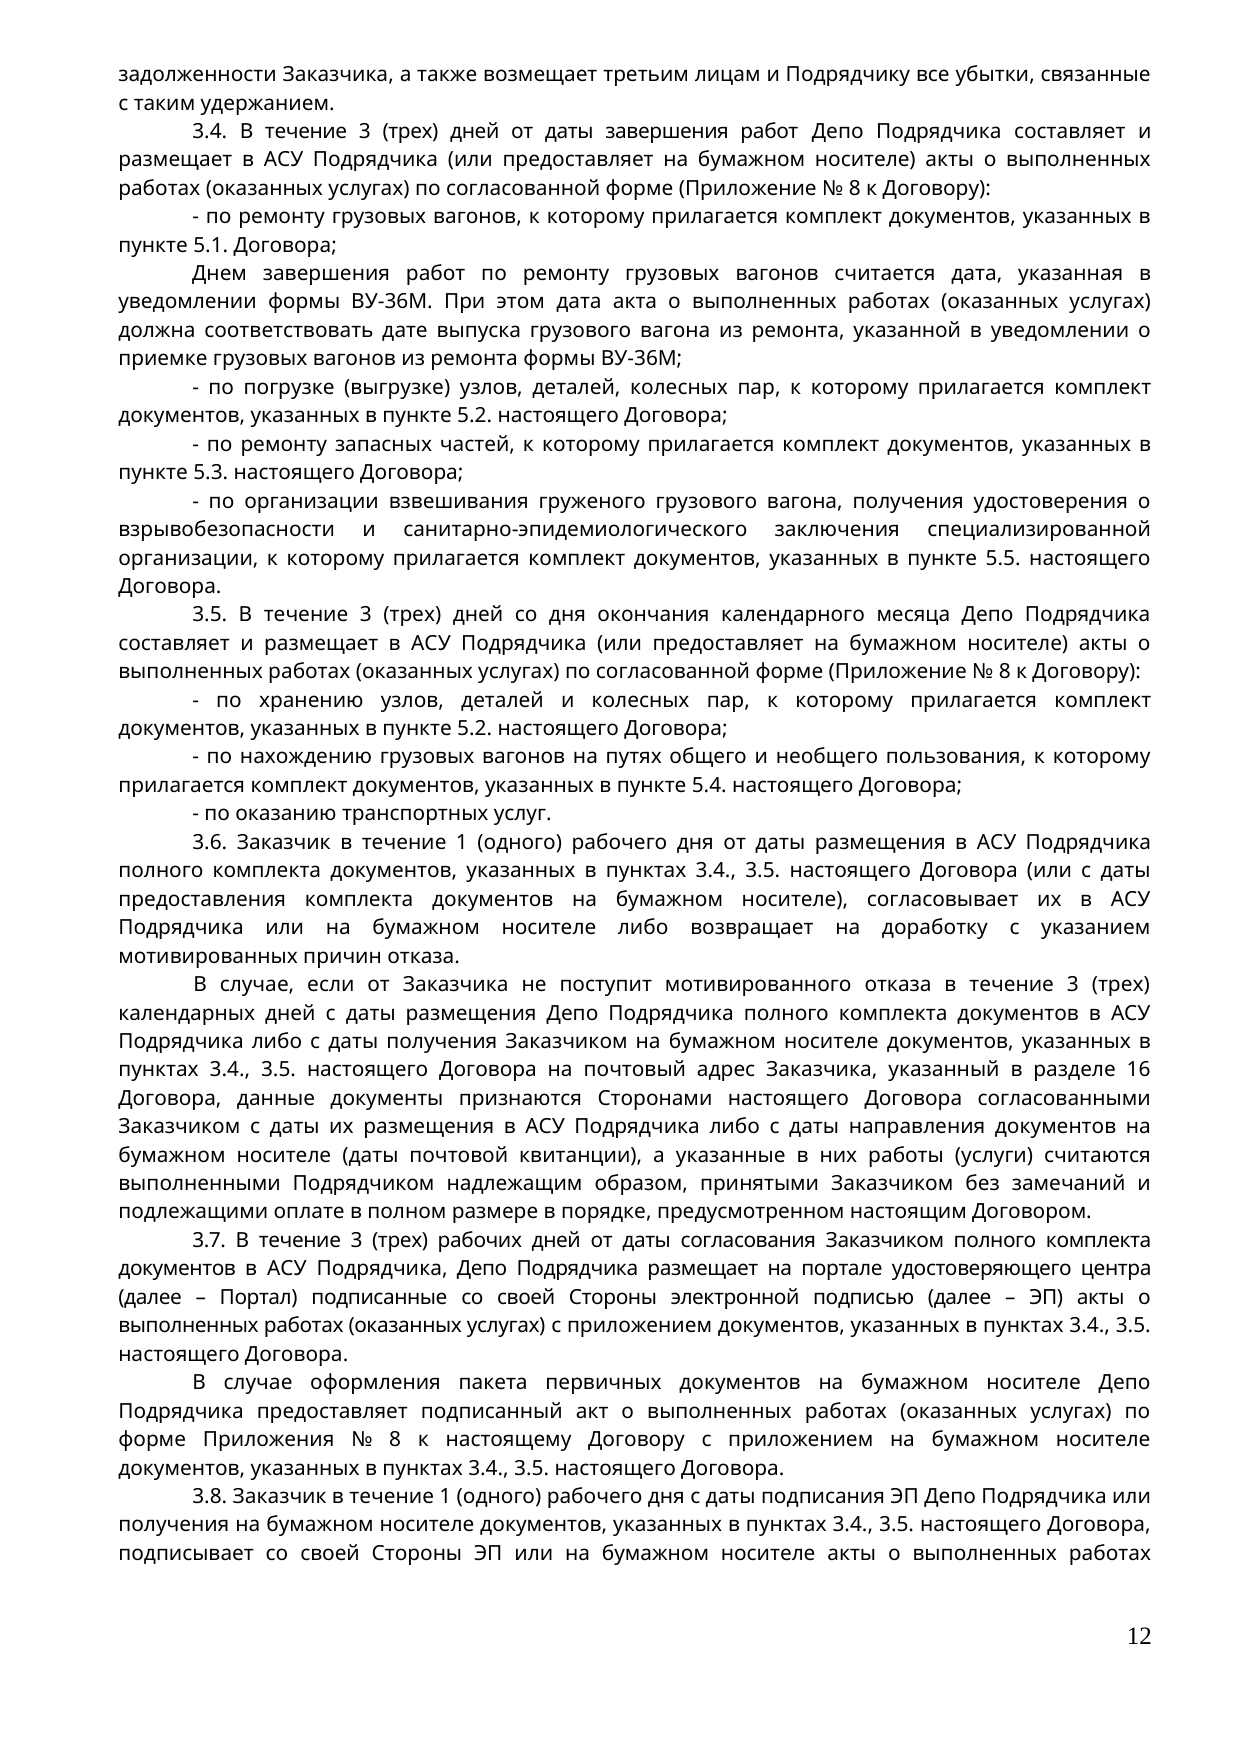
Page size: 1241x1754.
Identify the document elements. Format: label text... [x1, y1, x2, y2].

text - по организации взвешивания груженого грузового вагона, получения удостоверения о взрывобезопасности и санитарно-эпидемиологического заключения специализированной организации, к которому прилагается комплект документов, указанных в пункте 5.5. настоящего Договора. [118, 486, 1152, 599]
text 3.6. Заказчик в течение 1 (одного) рабочего дня от даты размещения в АСУ Подрядчика полного комплекта документов, указанных в пунктах 3.4., 3.5. настоящего Договора (или с даты предоставления комплекта документов на бумажном носителе), согласовывает их в АСУ Подрядчика или на бумажном носителе либо возвращает на доработку с указанием мотивированных причин отказа. [118, 827, 1152, 969]
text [118, 1481, 1152, 1566]
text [118, 59, 1152, 116]
text В случае, если от Заказчика не поступит мотивированного отказа в течение 3 (трех) календарных дней с даты размещения Депо Подрядчика полного комплекта документов в АСУ Подрядчика либо с даты получения Заказчиком на бумажном носителе документов, указанных в пунктах 3.4., 3.5. настоящего Договора на почтовый адрес Заказчика, указанный в разделе 16 Договора, данные документы признаются Сторонами настоящего Договора согласованными Заказчиком с даты их размещения в АСУ Подрядчика либо с даты направления документов на бумажном носителе (даты почтовой квитанции), а указанные в них работы (услуги) считаются выполненными Подрядчиком надлежащим образом, принятыми Заказчиком без замечаний и подлежащими оплате в полном размере в порядке, предусмотренном настоящим Договором. [118, 969, 1152, 1225]
text - по ремонту запасных частей, к которому прилагается комплект документов, указанных в пункте 5.3. настоящего Договора; [118, 429, 1152, 486]
text - по оказанию транспортных услуг. [118, 798, 1152, 827]
text 3.5. В течение 3 (трех) дней со дня окончания календарного месяца Депо Подрядчика составляет и размещает в АСУ Подрядчика (или предоставляет на бумажном носителе) акты о выполненных работах (оказанных услугах) по согласованной форме (Приложение № 8 к Договору): [118, 599, 1152, 685]
text Днем завершения работ по ремонту грузовых вагонов считается дата, указанная в уведомлении формы ВУ-36М. При этом дата акта о выполненных работах (оказанных услугах) должна соответствовать дате выпуска грузового вагона из ремонта, указанной в уведомлении о приемке грузовых вагонов из ремонта формы ВУ-36М; [118, 258, 1152, 372]
text - по хранению узлов, деталей и колесных пар, к которому прилагается комплект документов, указанных в пункте 5.2. настоящего Договора; [118, 685, 1152, 742]
text 3.7. В течение 3 (трех) рабочих дней от даты согласования Заказчиком полного комплекта документов в АСУ Подрядчика, Депо Подрядчика размещает на портале удостоверяющего центра (далее – Портал) подписанные со своей Стороны электронной подписью (далее – ЭП) акты о выполненных работах (оказанных услугах) с приложением документов, указанных в пунктах 3.4., 3.5. настоящего Договора. [118, 1225, 1152, 1367]
text 3.4. В течение 3 (трех) дней от даты завершения работ Депо Подрядчика составляет и размещает в АСУ Подрядчика (или предоставляет на бумажном носителе) акты о выполненных работах (оказанных услугах) по согласованной форме (Приложение № 8 к Договору): [118, 116, 1152, 201]
text - по погрузке (выгрузке) узлов, деталей, колесных пар, к которому прилагается комплект документов, указанных в пункте 5.2. настоящего Договора; [118, 372, 1152, 429]
text В случае оформления пакета первичных документов на бумажном носителе Депо Подрядчика предоставляет подписанный акт о выполненных работах (оказанных услугах) по форме Приложения № 8 к настоящему Договору с приложением на бумажном носителе документов, указанных в пунктах 3.4., 3.5. настоящего Договора. [118, 1367, 1152, 1481]
text - по ремонту грузовых вагонов, к которому прилагается комплект документов, указанных в пункте 5.1. Договора; [118, 201, 1152, 258]
text - по нахождению грузовых вагонов на путях общего и необщего пользования, к которому прилагается комплект документов, указанных в пункте 5.4. настоящего Договора; [118, 742, 1152, 798]
